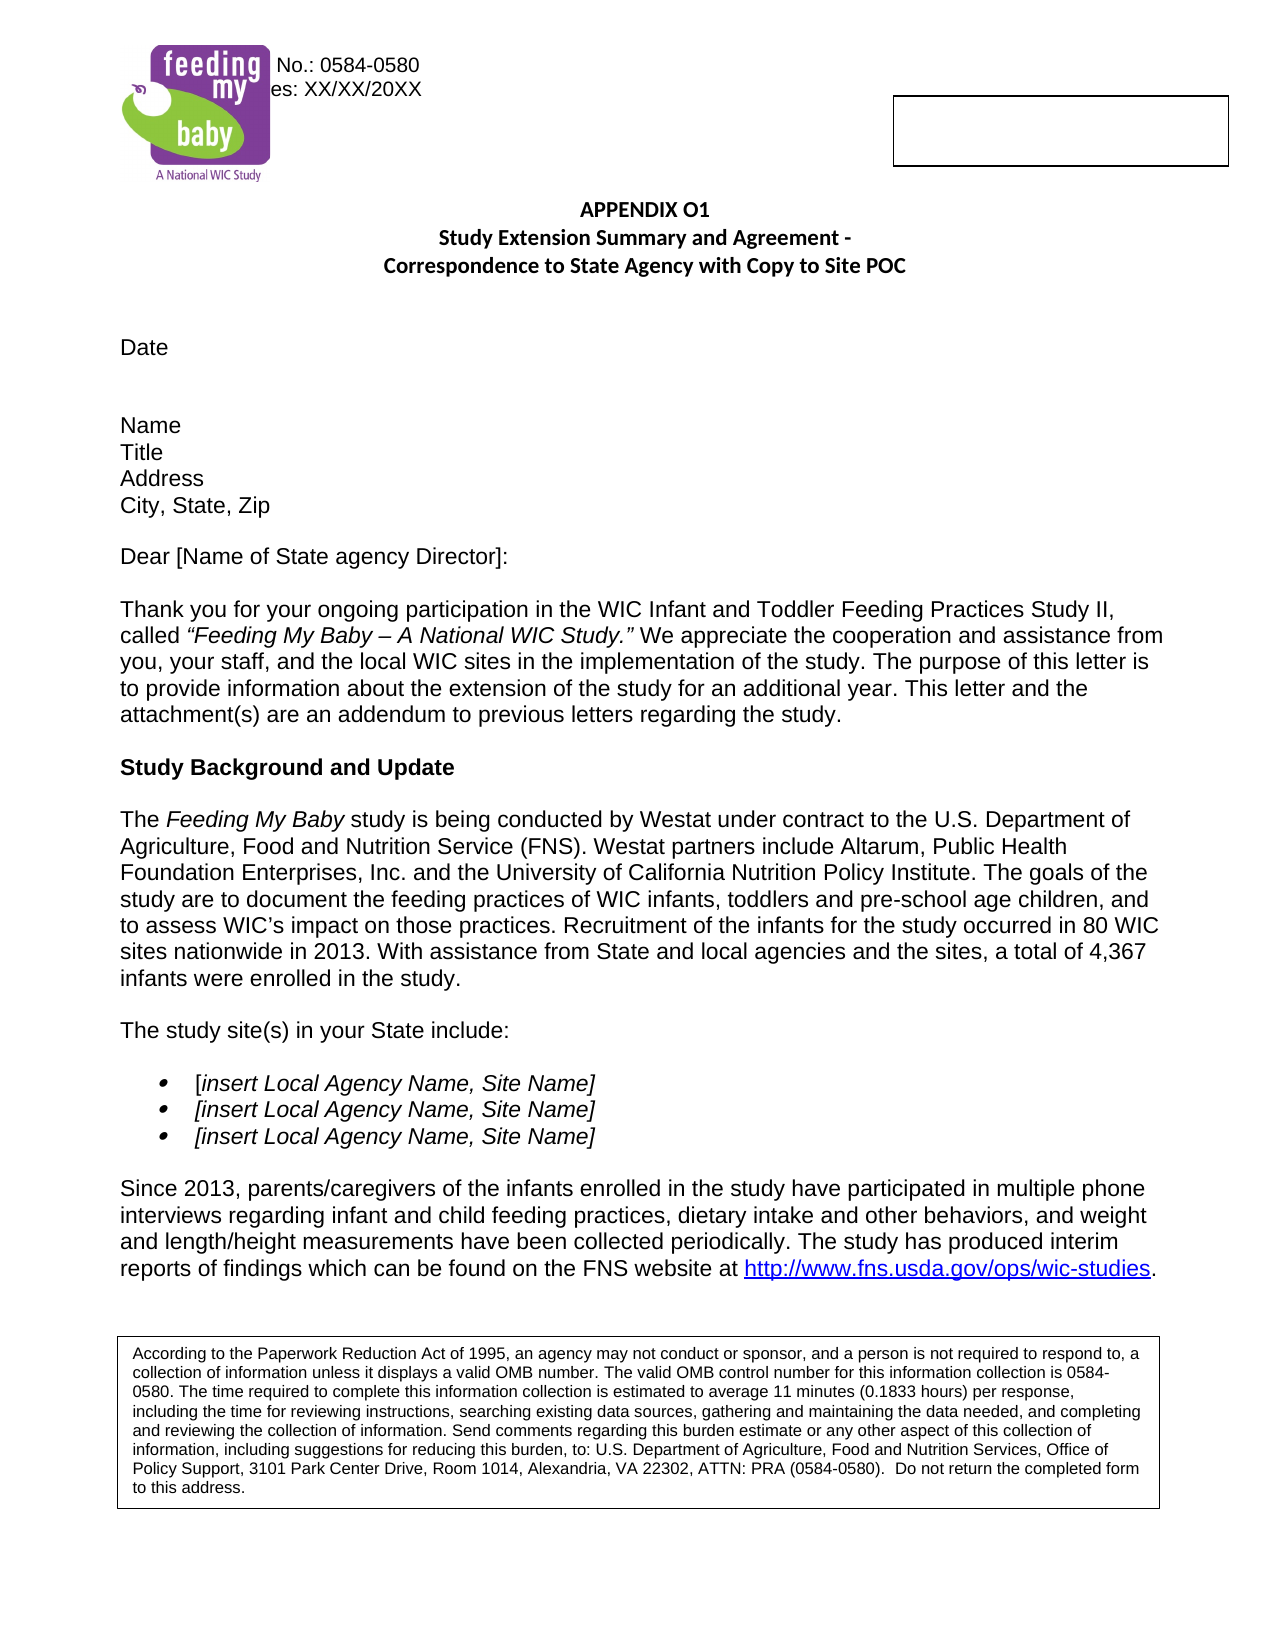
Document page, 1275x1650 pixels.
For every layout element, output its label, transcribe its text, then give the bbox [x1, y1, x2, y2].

text Title [120, 439, 1170, 465]
text Name [120, 412, 1170, 439]
list [insert Local Agency Name, Site Name] [157, 1096, 1170, 1123]
text Address [120, 465, 1170, 492]
list [insert Local Agency Name, Site Name] [157, 1123, 1170, 1149]
picture [120, 45, 270, 182]
text Study Background and Update [120, 754, 1170, 780]
list [insert Local Agency Name, Site Name] [157, 1070, 1170, 1096]
text Correspondence to State Agency with Copy to Site POC [120, 251, 1170, 279]
text Thank you for your ongoing participation in the WIC Infant and Toddler Feeding Practices Study II, called “Feeding My Baby – A National WIC Study.” We appreciate the cooperation and assistance from you, your staff, and the local WIC sites in the implementation of the study. The purpose of this letter is to provide information about the extension of the study for an additional year. This letter and the attachment(s) are an addendum to previous letters regarding the study. [120, 596, 1170, 727]
text City, State, Zip [120, 492, 1170, 518]
text Date [120, 333, 1170, 360]
text The study site(s) in your State include: [120, 1017, 1170, 1044]
text Since 2013, parents/caregivers of the infants enrolled in the study have participated in multiple phone interviews regarding infant and child feeding practices, dietary intake and other behaviors, and weight and length/height measurements have been collected periodically. The study has produced interim reports of findings which can be found on the FNS website at http://www.fns.usda.gov/ops/wic-studies. [120, 1175, 1170, 1281]
text Study Extension Summary and Agreement - [120, 223, 1170, 251]
text Dear [Name of State agency Director]: [120, 543, 1170, 569]
text APPENDIX O1 [120, 195, 1170, 223]
text The Feeding My Baby study is being conducted by Westat under contract to the U.S. Department of Agriculture, Food and Nutrition Service (FNS). Westat partners include Altarum, Public Health Foundation Enterprises, Inc. and the University of California Nutrition Policy Institute. The goals of the study are to document the feeding practices of WIC infants, toddlers and pre-school age children, and to assess WIC’s impact on those practices. Recruitment of the infants for the study occurred in 80 WIC sites nationwide in 2013. With assistance from State and local agencies and the sites, a total of 4,367 infants were enrolled in the study. [120, 806, 1170, 991]
